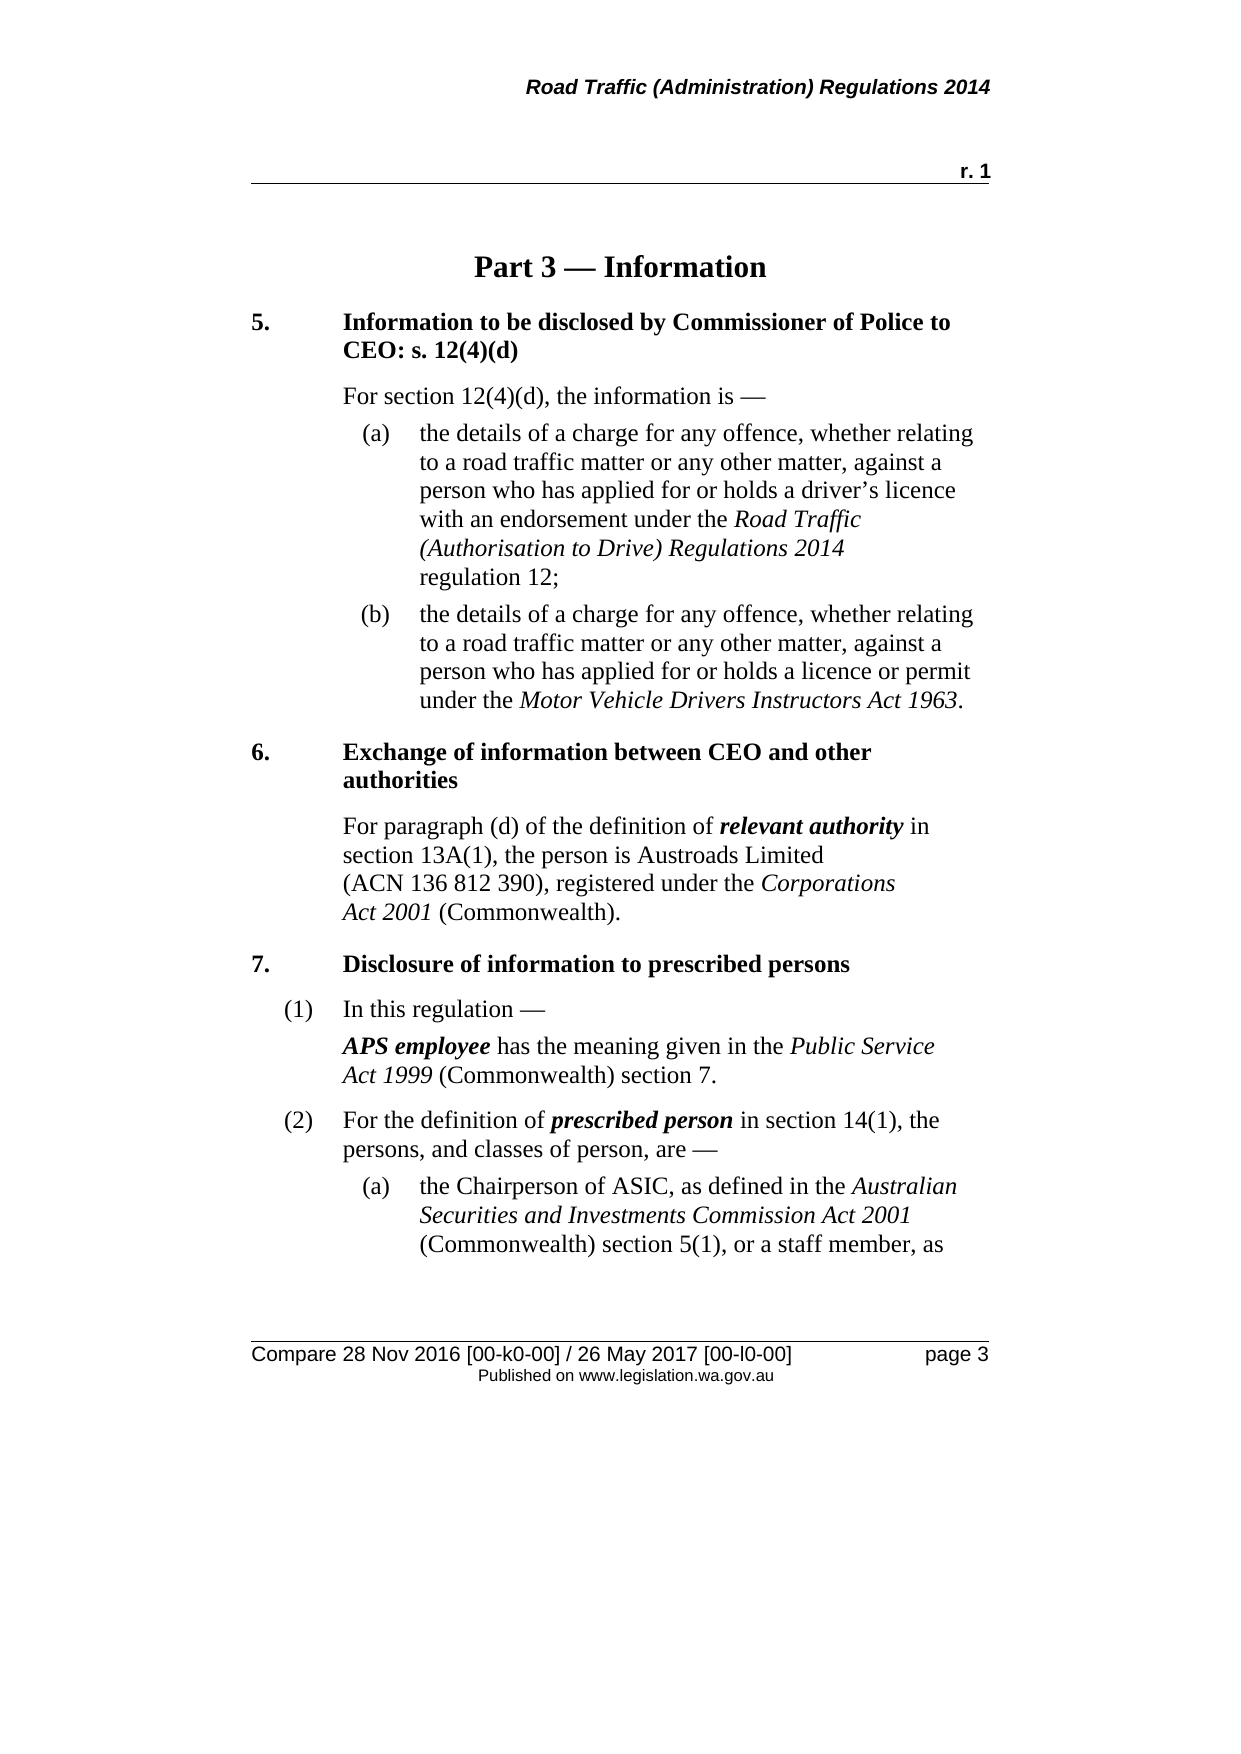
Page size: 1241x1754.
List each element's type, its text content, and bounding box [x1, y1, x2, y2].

text For paragraph (d) of the definition of relevant authority in section 13A(1), the person is Austroads Limited (ACN 136 812 390), registered under the Corporations Act 2001 (Commonwealth). [251, 811, 989, 926]
subtitle 7. Disclosure of information to prescribed persons [251, 949, 989, 978]
subtitle 6. Exchange of information between CEO and other authorities [251, 737, 989, 794]
subtitle Part 3 — Information [251, 248, 989, 284]
text (a) the details of a charge for any offence, whether relating to a road traffic matter or any other matter, against a person who has applied for or holds a driver’s licence with an endorsement under the Road Traffic (Authorisation to Drive) Regulations 2014 regulation 12; [251, 418, 989, 591]
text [251, 1171, 989, 1258]
text For section 12(4)(d), the information is — [251, 381, 989, 410]
text APS employee has the meaning given in the Public Service Act 1999 (Commonwealth) section 7. [251, 1031, 989, 1089]
text (b) the details of a charge for any offence, whether relating to a road traffic matter or any other matter, against a person who has applied for or holds a licence or permit under the Motor Vehicle Drivers Instructors Act 1963. [251, 599, 989, 714]
text (2) For the definition of prescribed person in section 14(1), the persons, and classes of person, are — [251, 1106, 989, 1163]
subtitle 5. Information to be disclosed by Commissioner of Police to CEO: s. 12(4)(d) [251, 307, 989, 364]
text (1) In this regulation — [251, 994, 989, 1023]
